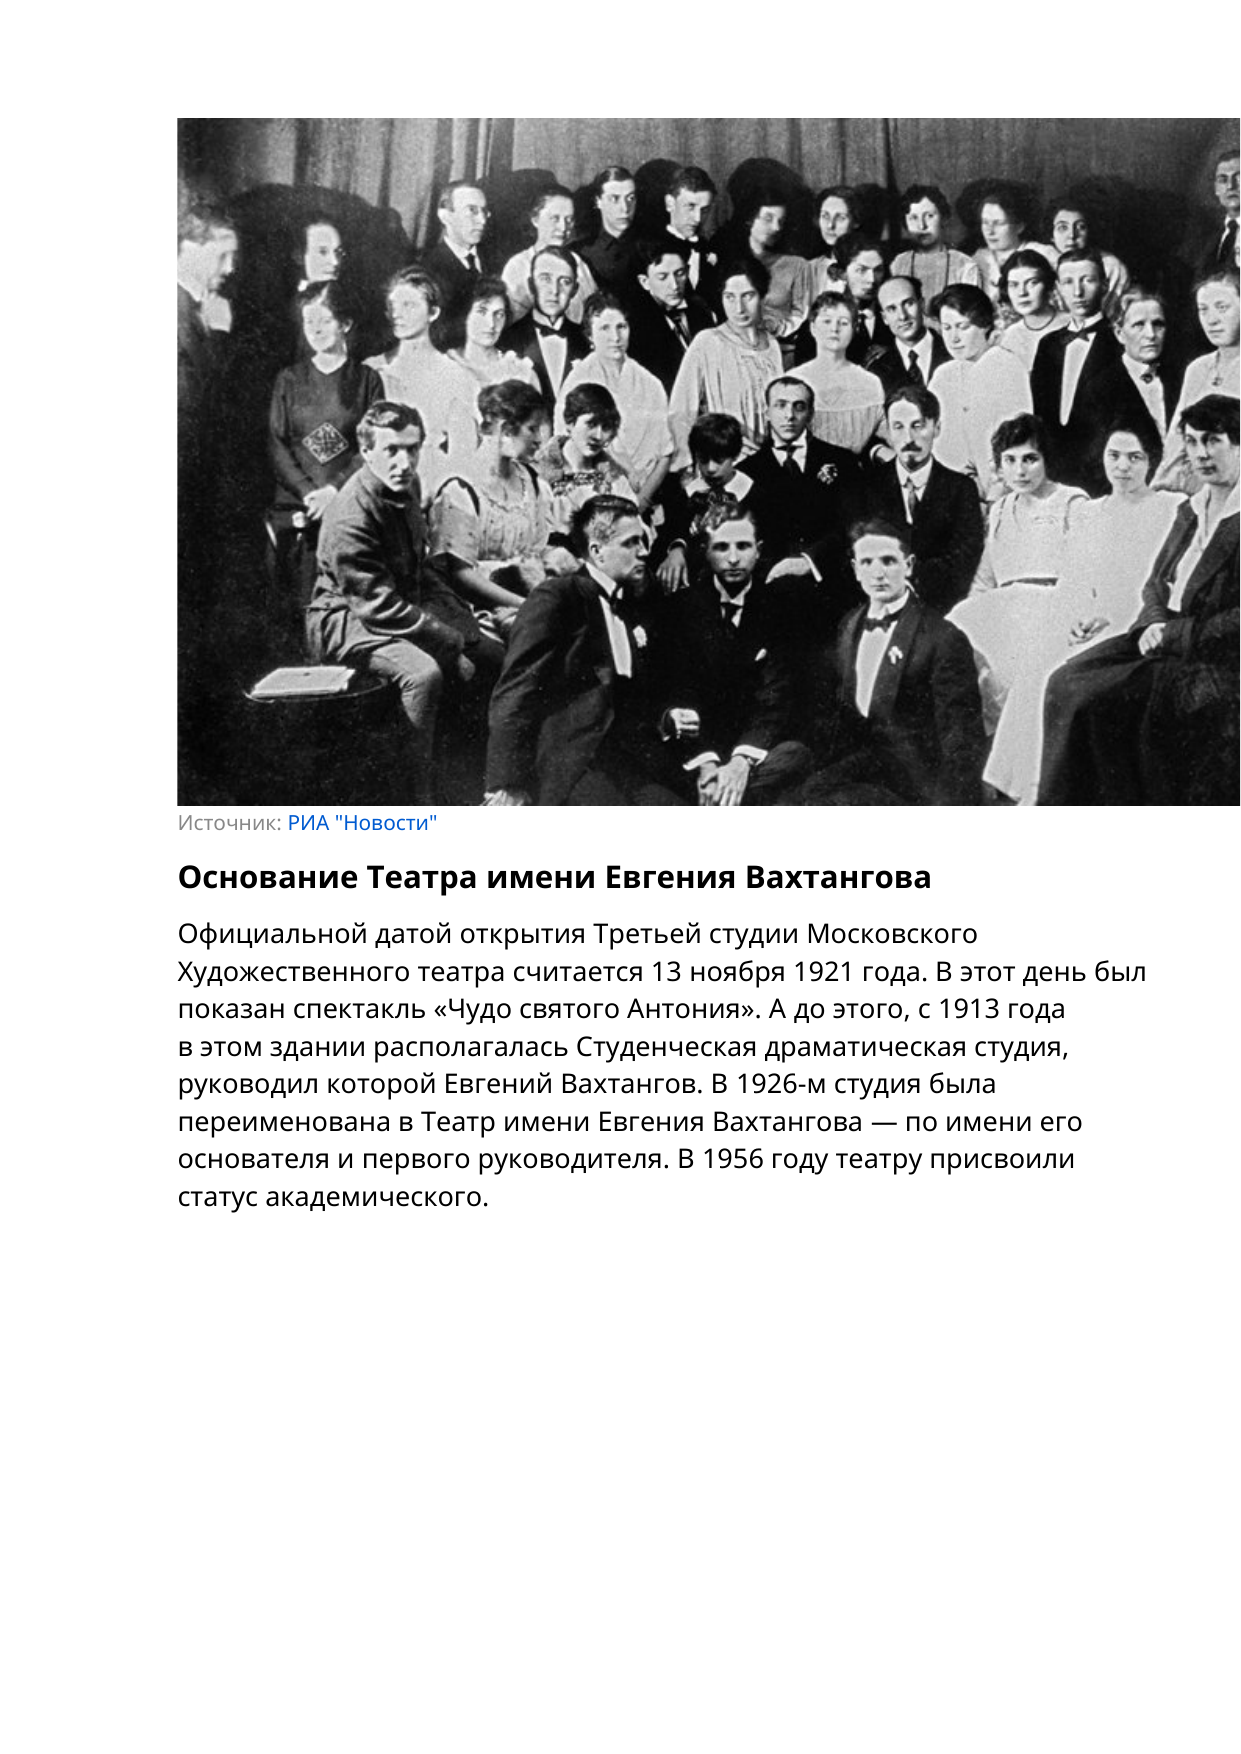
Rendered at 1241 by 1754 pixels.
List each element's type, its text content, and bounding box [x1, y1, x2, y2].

text Официальной датой открытия Третьей студии Московского Художественного театра считается 13 ноября 1921 года. В этот день был показан спектакль «Чудо святого Антония». А до этого, с 1913 года в этом здании располагалась Студенческая драматическая студия, руководил которой Евгений Вахтангов. В 1926-м студия была переименована в Театр имени Евгения Вахтангова — по имени его основателя и первого руководителя. В 1956 году театру присвоили статус академического. [177, 914, 1152, 1214]
text Источник: РИА "Новости" [177, 806, 1152, 837]
picture [177, 118, 1241, 806]
text Основание Театра имени Евгения Вахтангова [177, 853, 1152, 897]
